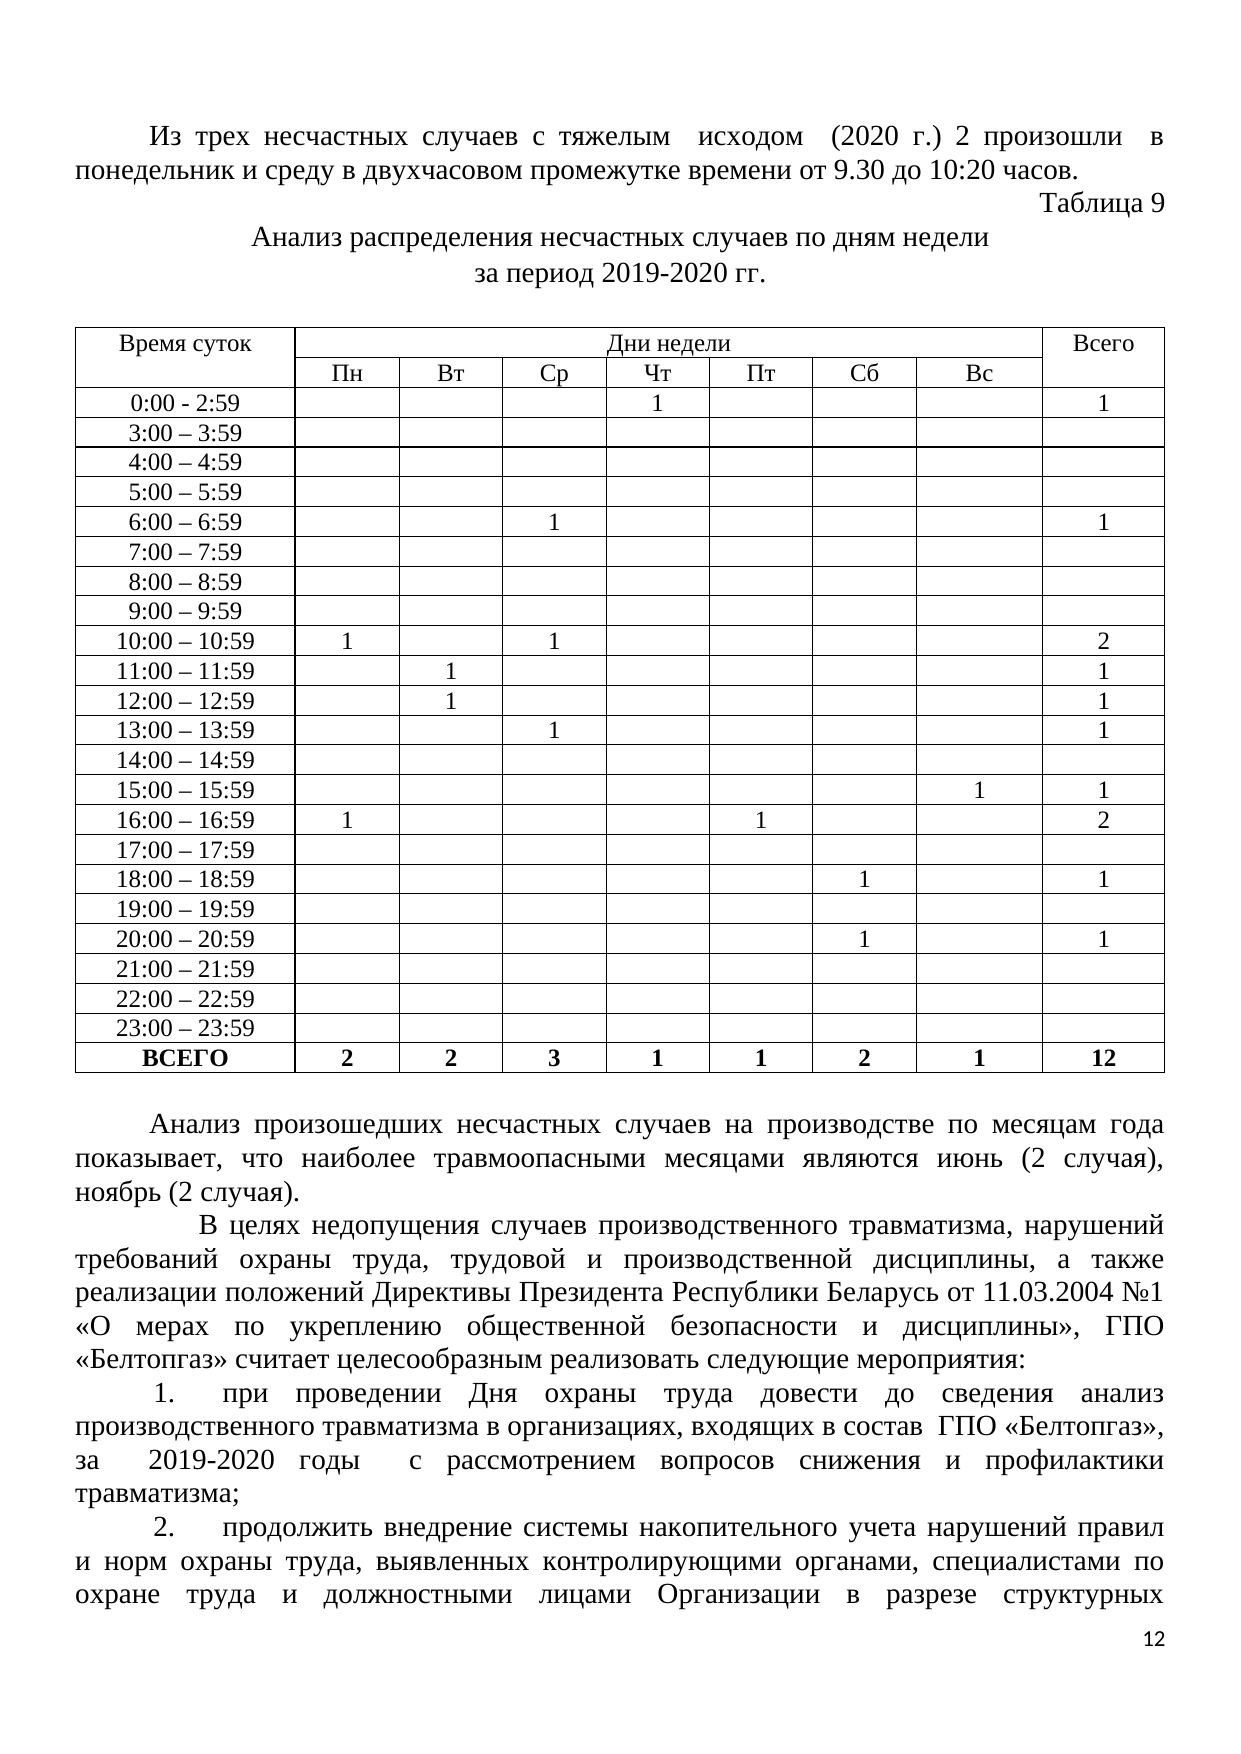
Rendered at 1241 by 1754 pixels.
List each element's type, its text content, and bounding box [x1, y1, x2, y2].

table_cell [607, 1014, 709, 1042]
table_cell [503, 775, 606, 804]
table_cell Вс [917, 358, 1042, 387]
table_cell [503, 596, 606, 625]
table_cell [607, 567, 709, 595]
table_cell [296, 716, 399, 744]
table_cell [813, 805, 916, 834]
table_cell 2 [1043, 626, 1164, 655]
table_cell [1043, 954, 1164, 983]
table_cell [503, 924, 606, 953]
text Из трех несчастных случаев с тяжелым исходом (2020 г.) 2 произошли в понедельник и среду в двухчасовом промежутке времени от 9.30 до 10:20 часов. [75, 118, 1165, 185]
table_cell [1043, 984, 1164, 1012]
table_cell [710, 835, 812, 863]
table_cell [296, 418, 399, 446]
table_cell 21:00 – 21:59 [76, 954, 294, 983]
table_cell [607, 924, 709, 953]
table_cell 12 [1043, 1043, 1164, 1072]
table_cell [710, 745, 812, 774]
table_cell [400, 775, 502, 804]
table_cell [296, 656, 399, 685]
table_cell 13:00 – 13:59 [76, 716, 294, 744]
table_cell [503, 954, 606, 983]
table_header Дни недели [296, 328, 1042, 357]
table_cell [813, 596, 916, 625]
table_cell [813, 537, 916, 566]
table_cell [917, 686, 1042, 714]
table_cell 1 [503, 507, 606, 536]
table_cell [813, 567, 916, 595]
table_cell [813, 626, 916, 655]
table_cell 3 [503, 1043, 606, 1072]
table_cell [607, 775, 709, 804]
table_cell [1043, 596, 1164, 625]
table_cell [296, 596, 399, 625]
table_cell [503, 656, 606, 685]
table_cell [607, 805, 709, 834]
table_cell [710, 686, 812, 714]
table_cell 14:00 – 14:59 [76, 745, 294, 774]
table_cell Ср [503, 358, 606, 387]
table_cell 10:00 – 10:59 [76, 626, 294, 655]
table_cell [503, 388, 606, 417]
table_cell 1 [813, 924, 916, 953]
table_cell [503, 984, 606, 1012]
table_cell 3:00 – 3:59 [76, 418, 294, 446]
table_cell [710, 954, 812, 983]
table_header Время суток [76, 328, 294, 387]
table_cell [400, 507, 502, 536]
table_cell [917, 984, 1042, 1012]
table_cell 23:00 – 23:59 [76, 1014, 294, 1042]
table_cell [503, 418, 606, 446]
table_cell 11:00 – 11:59 [76, 656, 294, 685]
table_cell 12:00 – 12:59 [76, 686, 294, 714]
table_cell [710, 716, 812, 744]
table_cell [813, 448, 916, 476]
table_cell [400, 537, 502, 566]
table_cell [917, 388, 1042, 417]
table_cell [296, 477, 399, 506]
table_cell [503, 448, 606, 476]
table_cell [710, 448, 812, 476]
table_cell [503, 805, 606, 834]
table_cell 1 [1043, 507, 1164, 536]
table_cell [503, 567, 606, 595]
table_cell [1043, 448, 1164, 476]
table_cell [607, 716, 709, 744]
table_cell [813, 835, 916, 863]
table_cell 17:00 – 17:59 [76, 835, 294, 863]
table_cell [813, 656, 916, 685]
table_cell [917, 924, 1042, 953]
table_cell [917, 865, 1042, 893]
table_cell [296, 507, 399, 536]
table_cell [400, 805, 502, 834]
table_cell [400, 716, 502, 744]
table_cell [400, 1014, 502, 1042]
table_cell 20:00 – 20:59 [76, 924, 294, 953]
table_cell 1 [1043, 924, 1164, 953]
table_cell 1 [1043, 865, 1164, 893]
table_cell [607, 596, 709, 625]
table_cell [607, 507, 709, 536]
table_cell [710, 626, 812, 655]
table_cell [917, 418, 1042, 446]
table_cell [607, 835, 709, 863]
table_cell [296, 686, 399, 714]
table_cell [917, 805, 1042, 834]
table_cell 2 [296, 1043, 399, 1072]
table_cell [813, 716, 916, 744]
table_cell [710, 477, 812, 506]
table_cell [917, 626, 1042, 655]
table_cell [400, 626, 502, 655]
text Таблица 9 [75, 185, 1165, 219]
table_cell ВСЕГО [76, 1043, 294, 1072]
table_cell [917, 716, 1042, 744]
table_cell [296, 924, 399, 953]
table_cell [607, 418, 709, 446]
table_cell 2 [813, 1043, 916, 1072]
table_cell [1043, 477, 1164, 506]
table_cell [296, 1014, 399, 1042]
table_cell 5:00 – 5:59 [76, 477, 294, 506]
table_cell 1 [1043, 775, 1164, 804]
table_cell [1043, 418, 1164, 446]
table_cell [813, 686, 916, 714]
table_cell [917, 745, 1042, 774]
table_cell 1 [813, 865, 916, 893]
table_cell [813, 954, 916, 983]
table_cell [813, 388, 916, 417]
table_cell 1 [296, 805, 399, 834]
table_cell 1 [1043, 716, 1164, 744]
table_cell [296, 745, 399, 774]
table_cell [296, 865, 399, 893]
table_cell [503, 894, 606, 923]
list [75, 1509, 1165, 1610]
table_cell [400, 596, 502, 625]
table_cell 18:00 – 18:59 [76, 865, 294, 893]
table_cell 1 [1043, 656, 1164, 685]
table_cell [710, 984, 812, 1012]
table_cell [607, 448, 709, 476]
table_cell [607, 477, 709, 506]
table_cell [917, 448, 1042, 476]
table_cell [710, 865, 812, 893]
table_cell 4:00 – 4:59 [76, 448, 294, 476]
table_cell [710, 388, 812, 417]
table_cell [813, 507, 916, 536]
table_cell [710, 1014, 812, 1042]
table_cell 1 [503, 716, 606, 744]
table_cell Пн [296, 358, 399, 387]
table_cell [1043, 537, 1164, 566]
table_cell [710, 775, 812, 804]
table_cell 7:00 – 7:59 [76, 537, 294, 566]
table_cell 1 [710, 805, 812, 834]
table_cell [813, 477, 916, 506]
table_cell [607, 745, 709, 774]
table_cell 2 [1043, 805, 1164, 834]
table_cell [917, 567, 1042, 595]
table_cell [1043, 835, 1164, 863]
table_cell Вт [400, 358, 502, 387]
table_cell [813, 775, 916, 804]
table_cell [710, 507, 812, 536]
table_cell [1043, 567, 1164, 595]
table_cell [710, 596, 812, 625]
table_cell [400, 567, 502, 595]
table_cell 1 [607, 1043, 709, 1072]
table_cell [710, 537, 812, 566]
table_cell [917, 477, 1042, 506]
table_cell [607, 656, 709, 685]
table_cell [813, 418, 916, 446]
text за период 2019-2020 гг. [75, 255, 1165, 288]
table_cell [400, 835, 502, 863]
table_cell [813, 1014, 916, 1042]
table_cell 1 [917, 1043, 1042, 1072]
table_cell [400, 924, 502, 953]
table_cell [503, 745, 606, 774]
table_cell [813, 894, 916, 923]
table_cell [710, 418, 812, 446]
list при проведении Дня охраны труда довести до сведения анализ производственного травматизма в организациях, входящих в состав ГПО «Белтопгаз», за 2019-2020 годы с рассмотрением вопросов снижения и профилактики травматизма; [75, 1375, 1165, 1509]
text Анализ произошедших несчастных случаев на производстве по месяцам года показывает, что наиболее травмоопасными месяцами являются июнь (2 случая), ноябрь (2 случая). [75, 1107, 1165, 1207]
table_cell [1043, 894, 1164, 923]
table_cell [296, 984, 399, 1012]
text В целях недопущения случаев производственного травматизма, нарушений требований охраны труда, трудовой и производственной дисциплины, а также реализации положений Директивы Президента Республики Беларусь от 11.03.2004 №1 «О мерах по укреплению общественной безопасности и дисциплины», ГПО «Белтопгаз» считает целесообразным реализовать следующие мероприятия: [75, 1207, 1165, 1375]
table_cell [400, 418, 502, 446]
table_cell [607, 984, 709, 1012]
table_cell [917, 656, 1042, 685]
table_cell [710, 894, 812, 923]
table_cell [503, 865, 606, 893]
table_cell 22:00 – 22:59 [76, 984, 294, 1012]
table_cell [400, 477, 502, 506]
table_cell [400, 388, 502, 417]
table_cell [813, 745, 916, 774]
table_cell [607, 954, 709, 983]
table_cell [710, 656, 812, 685]
table_cell [296, 835, 399, 863]
table_cell [400, 894, 502, 923]
table_cell [400, 745, 502, 774]
table_cell [400, 954, 502, 983]
table_cell 1 [1043, 388, 1164, 417]
table_cell [1043, 745, 1164, 774]
table_cell 9:00 – 9:59 [76, 596, 294, 625]
table_cell [503, 1014, 606, 1042]
table_cell [607, 894, 709, 923]
table_cell [607, 626, 709, 655]
table_cell [400, 865, 502, 893]
table_cell 8:00 – 8:59 [76, 567, 294, 595]
table_cell 19:00 – 19:59 [76, 894, 294, 923]
table_cell [296, 537, 399, 566]
table_cell [296, 954, 399, 983]
table_cell 1 [296, 626, 399, 655]
table_cell [607, 537, 709, 566]
table_cell [607, 686, 709, 714]
table_cell 1 [400, 656, 502, 685]
table_cell 1 [607, 388, 709, 417]
table_cell [296, 388, 399, 417]
table_cell [607, 865, 709, 893]
table_cell [917, 537, 1042, 566]
table_cell [1043, 1014, 1164, 1042]
table_cell [296, 775, 399, 804]
table_cell 2 [400, 1043, 502, 1072]
table_cell [400, 984, 502, 1012]
table_cell 15:00 – 15:59 [76, 775, 294, 804]
table_cell [813, 984, 916, 1012]
table_cell [917, 507, 1042, 536]
table_cell [503, 686, 606, 714]
table_cell 6:00 – 6:59 [76, 507, 294, 536]
table_cell [503, 835, 606, 863]
table_cell 0:00 - 2:59 [76, 388, 294, 417]
table_header Всего [1043, 328, 1164, 387]
table_cell Чт [607, 358, 709, 387]
table_cell Пт [710, 358, 812, 387]
table_cell [503, 477, 606, 506]
table_cell [296, 448, 399, 476]
table_cell [917, 954, 1042, 983]
table_cell [400, 448, 502, 476]
table_cell [503, 537, 606, 566]
table_cell [710, 567, 812, 595]
table_cell 16:00 – 16:59 [76, 805, 294, 834]
table_cell 1 [503, 626, 606, 655]
table_cell [917, 835, 1042, 863]
table_cell [917, 596, 1042, 625]
table_cell 1 [917, 775, 1042, 804]
table_cell [296, 567, 399, 595]
table_cell Сб [813, 358, 916, 387]
table_cell 1 [400, 686, 502, 714]
text Анализ распределения несчастных случаев по дням недели [75, 219, 1165, 252]
table_cell [296, 894, 399, 923]
table_cell [917, 894, 1042, 923]
table_cell 1 [710, 1043, 812, 1072]
table_cell [917, 1014, 1042, 1042]
table_cell [710, 924, 812, 953]
table_cell 1 [1043, 686, 1164, 714]
